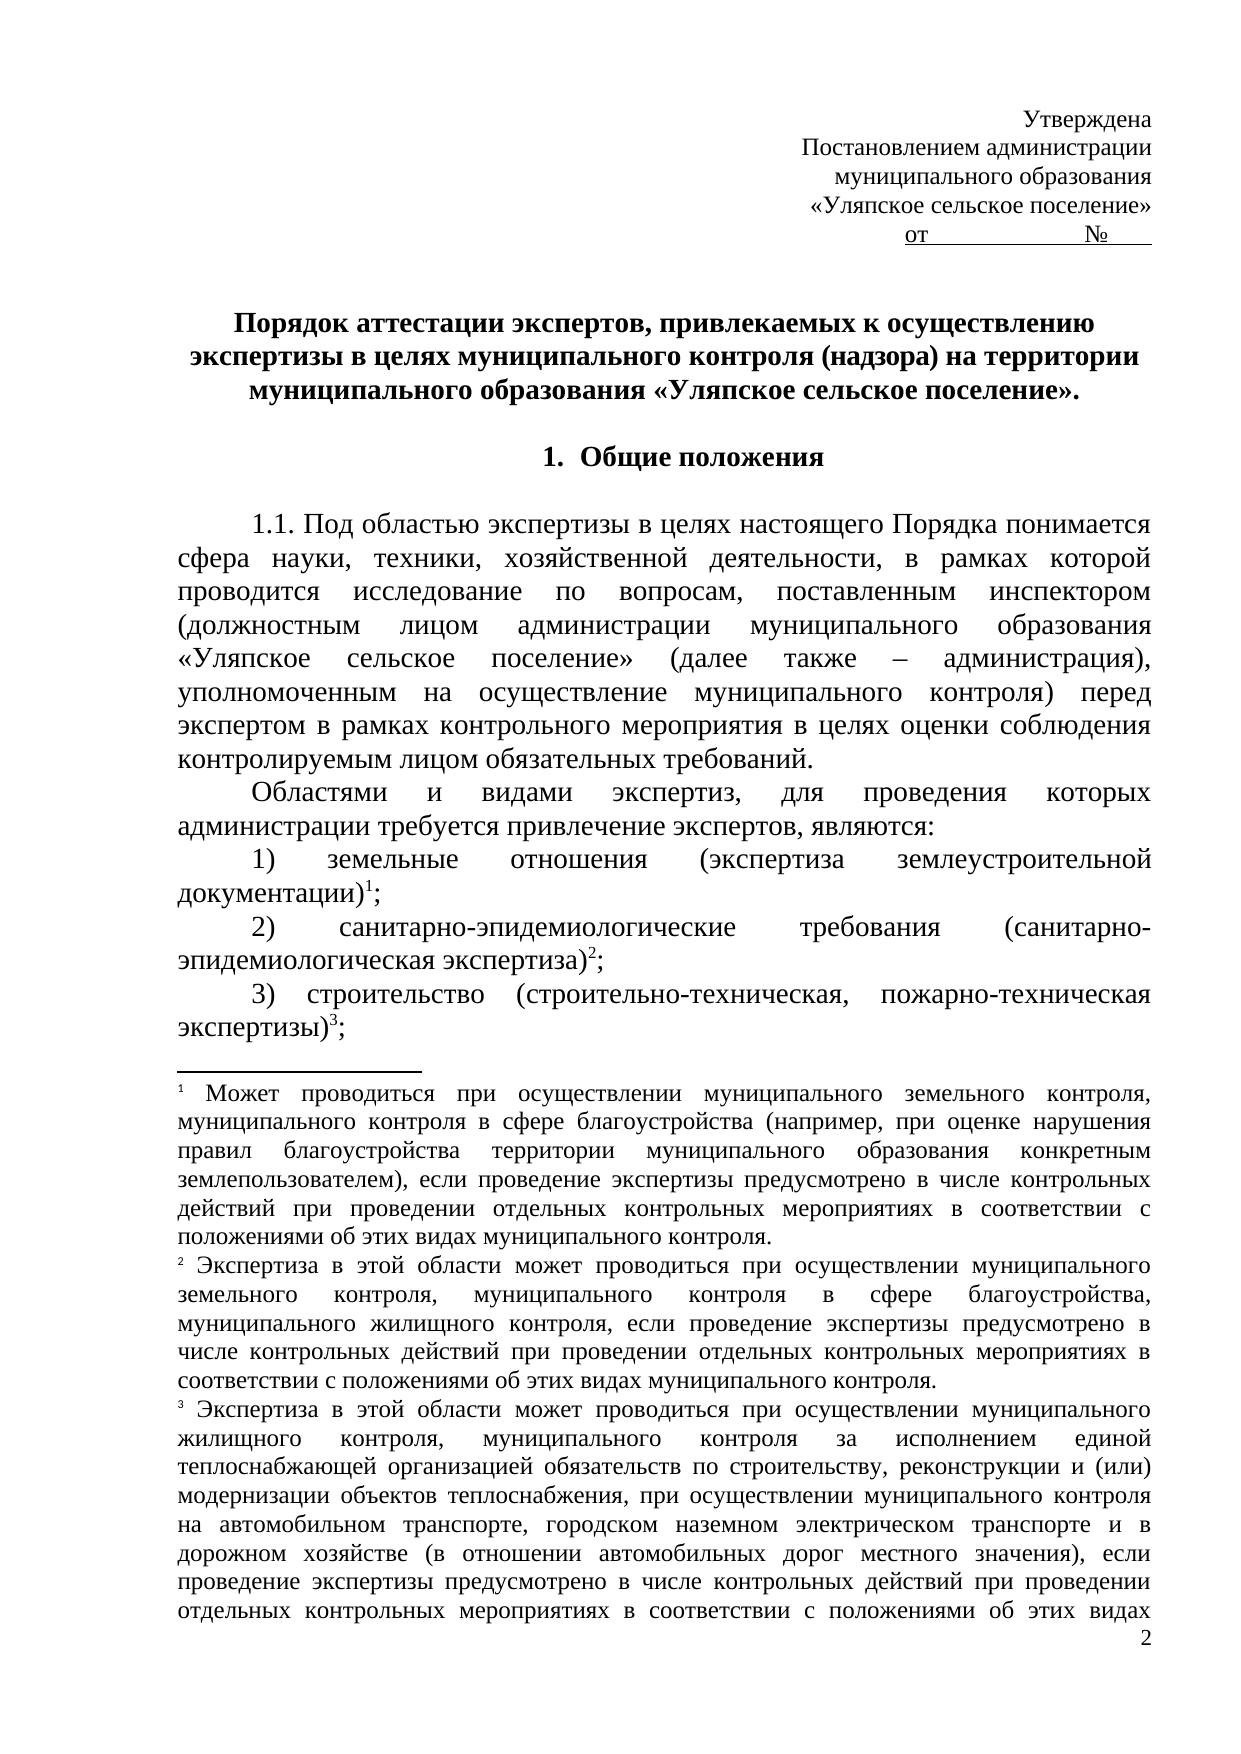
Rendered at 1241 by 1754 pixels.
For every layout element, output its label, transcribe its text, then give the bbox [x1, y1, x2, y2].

text Утверждена [177, 104, 1152, 132]
text 1) земельные отношения (экспертиза землеустроительной документации); [177, 842, 1152, 909]
text Порядок аттестации экспертов, привлекаемых к осуществлению экспертизы в целях муниципального контроля (надзора) на территории муниципального образования «Уляпское сельское поселение». [177, 305, 1152, 406]
text Областями и видами экспертиз, для проведения которых администрации требуется привлечение экспертов, являются: [177, 774, 1152, 842]
text от № [177, 219, 1152, 247]
list Общие положения [215, 439, 1152, 473]
text муниципального образования [177, 161, 1152, 190]
text «Уляпское сельское поселение» [177, 190, 1152, 219]
text 1.1. Под областью экспертизы в целях настоящего Порядка понимается сфера науки, техники, хозяйственной деятельности, в рамках которой проводится исследование по вопросам, поставленным инспектором (должностным лицом администрации муниципального образования «Уляпское сельское поселение» (далее также – администрация), уполномоченным на осуществление муниципального контроля) перед экспертом в рамках контрольного мероприятия в целях оценки соблюдения контролируемым лицом обязательных требований. [177, 506, 1152, 774]
text 3) строительство (строительно-техническая, пожарно-техническая экспертизы); [177, 976, 1152, 1043]
text 2) санитарно-эпидемиологические требования (санитарно-эпидемиологическая экспертиза); [177, 909, 1152, 976]
text Постановлением администрации [177, 132, 1152, 161]
